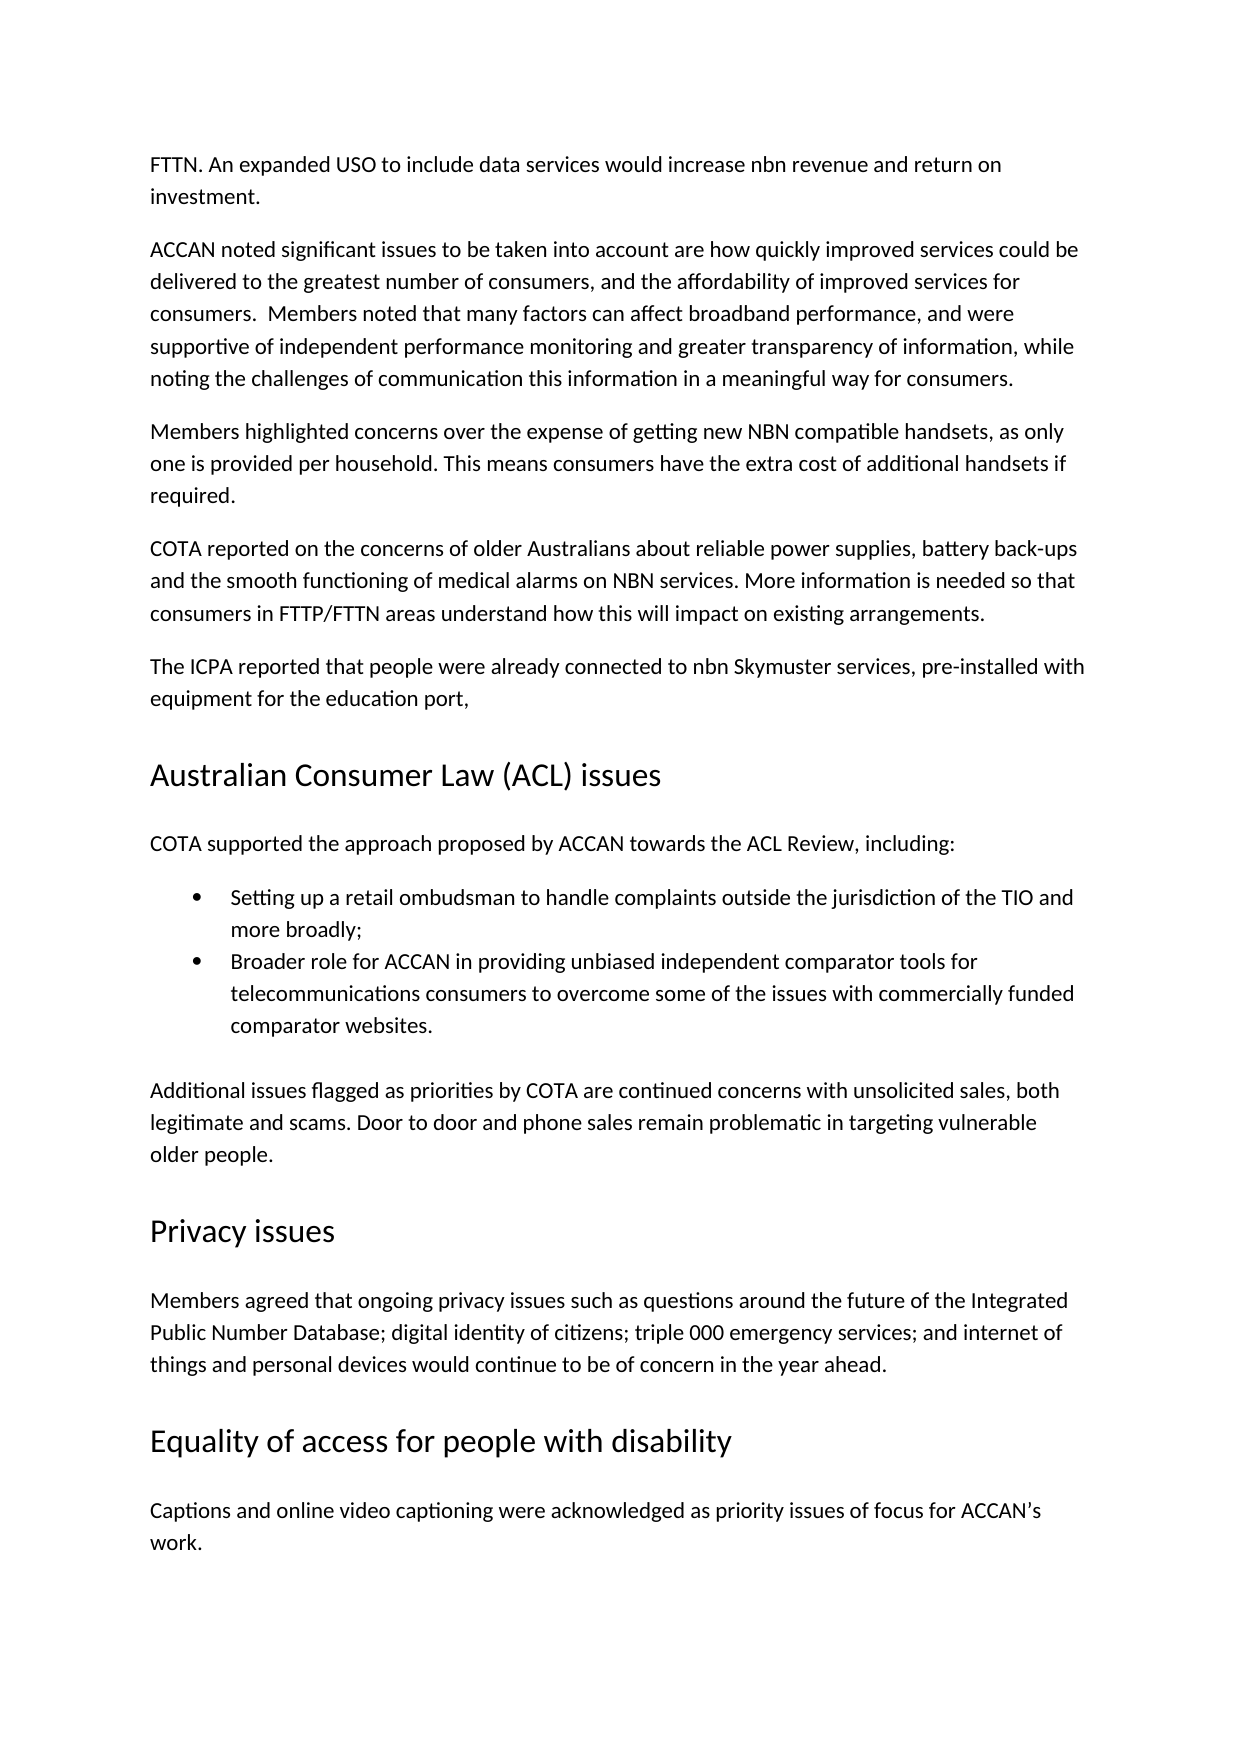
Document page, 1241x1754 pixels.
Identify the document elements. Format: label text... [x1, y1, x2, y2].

subtitle Privacy issues [150, 1210, 1090, 1251]
list Setting up a retail ombudsman to handle complaints outside the jurisdiction of the TIO and more broadly; [193, 883, 1090, 943]
text Members agreed that ongoing privacy issues such as questions around the future of the Integrated Public Number Database; digital identity of citizens; triple 000 emergency services; and internet of things and personal devices would continue to be of concern in the year ahead. [150, 1286, 1090, 1378]
text COTA reported on the concerns of older Australians about reliable power supplies, battery back-ups and the smooth functioning of medical alarms on NBN services. More information is needed so that consumers in FTTP/FTTN areas understand how this will impact on existing arrangements. [150, 534, 1090, 627]
text Captions and online video captioning were acknowledged as priority issues of focus for ACCAN’s work. [150, 1496, 1090, 1556]
subtitle Equality of access for people with disability [150, 1420, 1090, 1461]
list Broader role for ACCAN in providing unbiased independent comparator tools for telecommunications consumers to overcome some of the issues with commercially funded comparator websites. [193, 947, 1090, 1039]
list Additional issues flagged as priorities by COTA are continued concerns with unsolicited sales, both legitimate and scams. Door to door and phone sales remain problematic in targeting vulnerable older people. [150, 1076, 1090, 1168]
subtitle Australian Consumer Law (ACL) issues [150, 754, 1090, 794]
text ACCAN noted significant issues to be taken into account are how quickly improved services could be delivered to the greatest number of consumers, and the affordability of improved services for consumers. Members noted that many factors can affect broadband performance, and were supportive of independent performance monitoring and greater transparency of information, while noting the challenges of communication this information in a meaningful way for consumers. [150, 235, 1090, 392]
text The ICPA reported that people were already connected to nbn Skymuster services, pre-installed with equipment for the education port, [150, 652, 1090, 712]
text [150, 150, 1090, 210]
text COTA supported the approach proposed by ACCAN towards the ACL Review, including: [150, 829, 1090, 858]
text Members highlighted concerns over the expense of getting new NBN compatible handsets, as only one is provided per household. This means consumers have the extra cost of additional handsets if required. [150, 417, 1090, 509]
